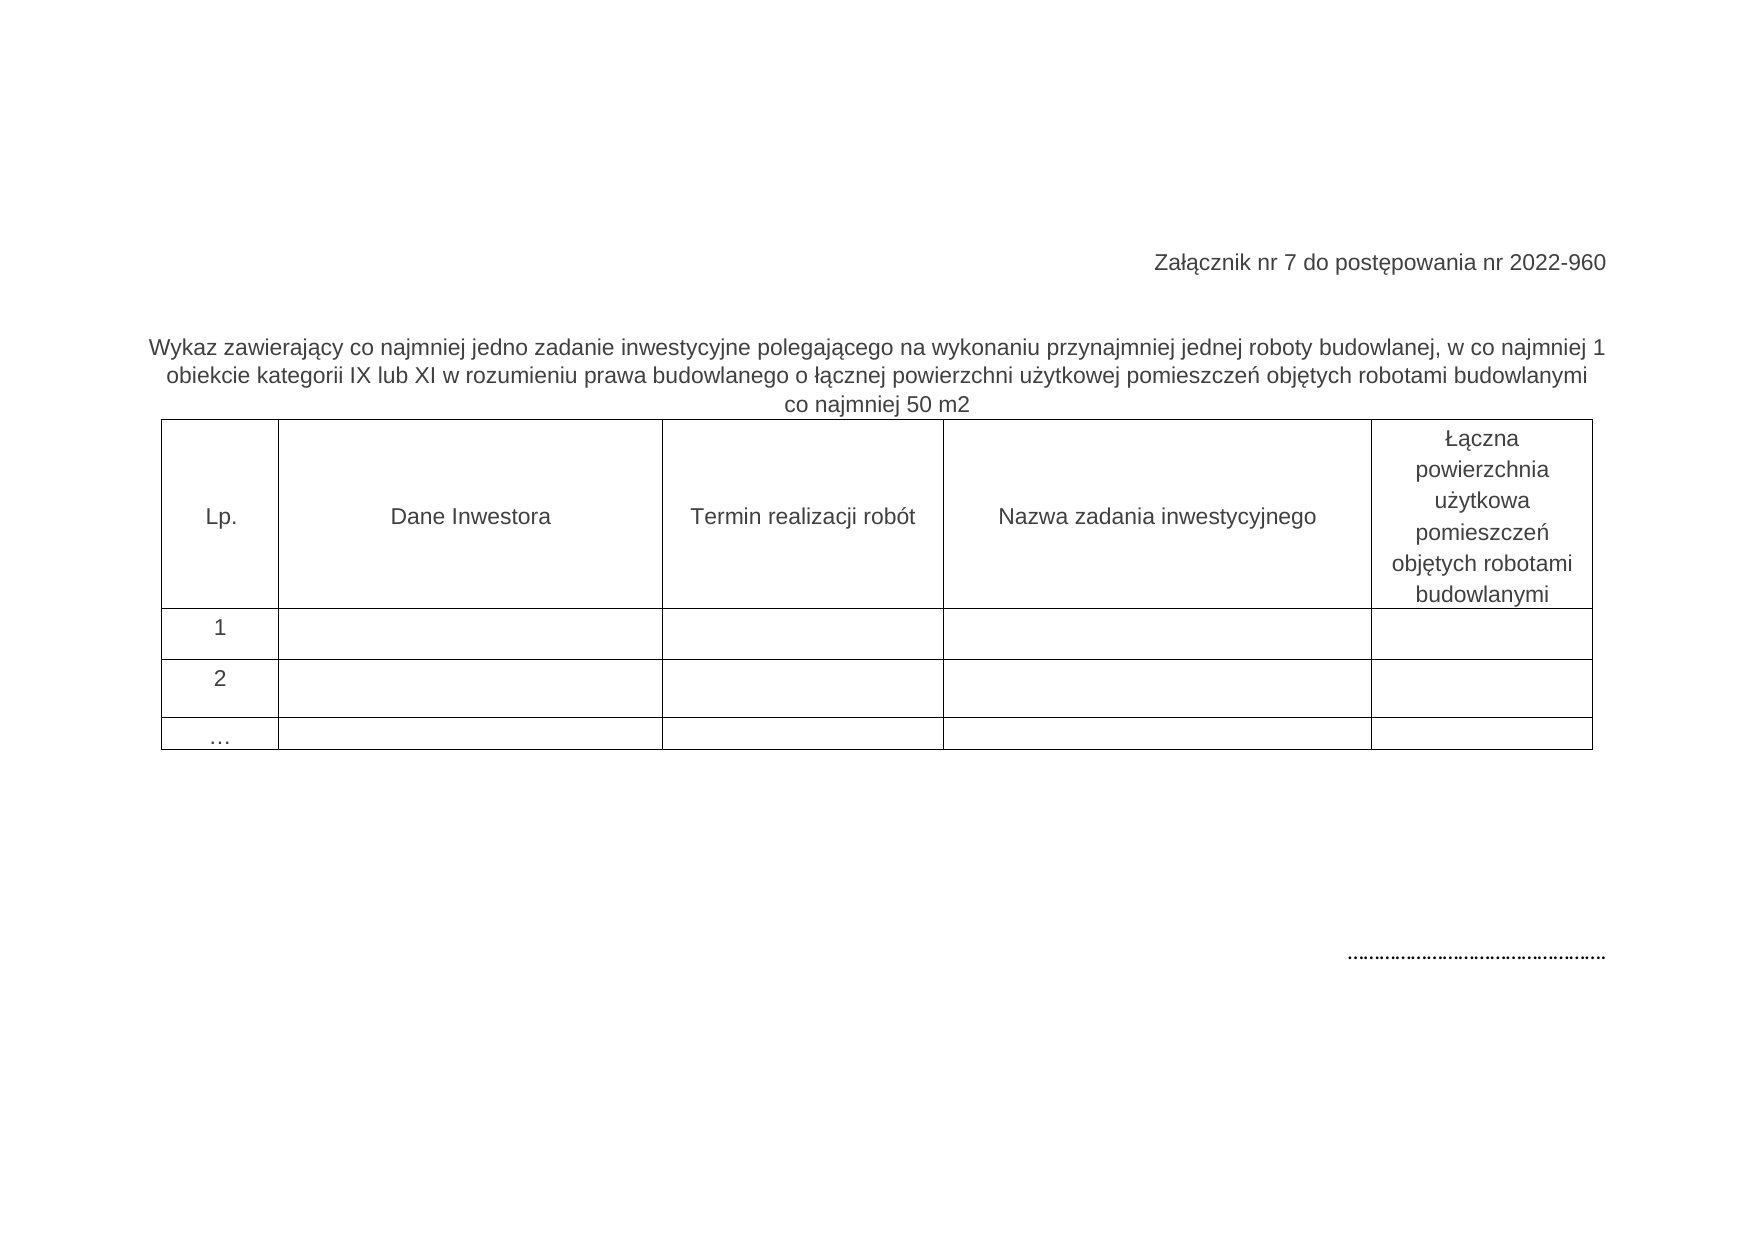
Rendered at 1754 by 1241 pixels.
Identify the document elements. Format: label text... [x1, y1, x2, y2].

table_cell [1372, 609, 1592, 659]
table_cell [279, 609, 662, 659]
table_cell [663, 660, 943, 717]
text Załącznik nr 7 do postępowania nr 2022-960 [260, 244, 1606, 275]
table_cell [1372, 660, 1592, 717]
table_cell [944, 609, 1371, 659]
table_header Lp. [162, 420, 278, 607]
table_header Termin realizacji robót [663, 420, 943, 607]
table_header Dane Inwestora [279, 420, 662, 607]
table_cell 2 [162, 660, 278, 717]
table_cell [944, 718, 1371, 749]
table_cell [279, 718, 662, 749]
table_cell [1372, 718, 1592, 749]
table_cell … [162, 718, 278, 749]
text co najmniej 50 m2 [148, 391, 1606, 417]
table_cell [279, 660, 662, 717]
table_cell 1 [162, 609, 278, 659]
text Wykaz zawierający co najmniej jedno zadanie inwestycyjne polegającego na wykonaniu przynajmniej jednej roboty budowlanej, w co najmniej 1 obiekcie kategorii IX lub XI w rozumieniu prawa budowlanego o łącznej powierzchni użytkowej pomieszczeń objętych robotami budowlanymi [148, 334, 1606, 388]
table_cell [663, 718, 943, 749]
text …………………………………………. [148, 937, 1606, 966]
table_header Nazwa zadania inwestycyjnego [944, 420, 1371, 607]
table_cell [663, 609, 943, 659]
table_cell [944, 660, 1371, 717]
table_header Łączna powierzchnia użytkowa pomieszczeń objętych robotami budowlanymi [1372, 420, 1592, 607]
